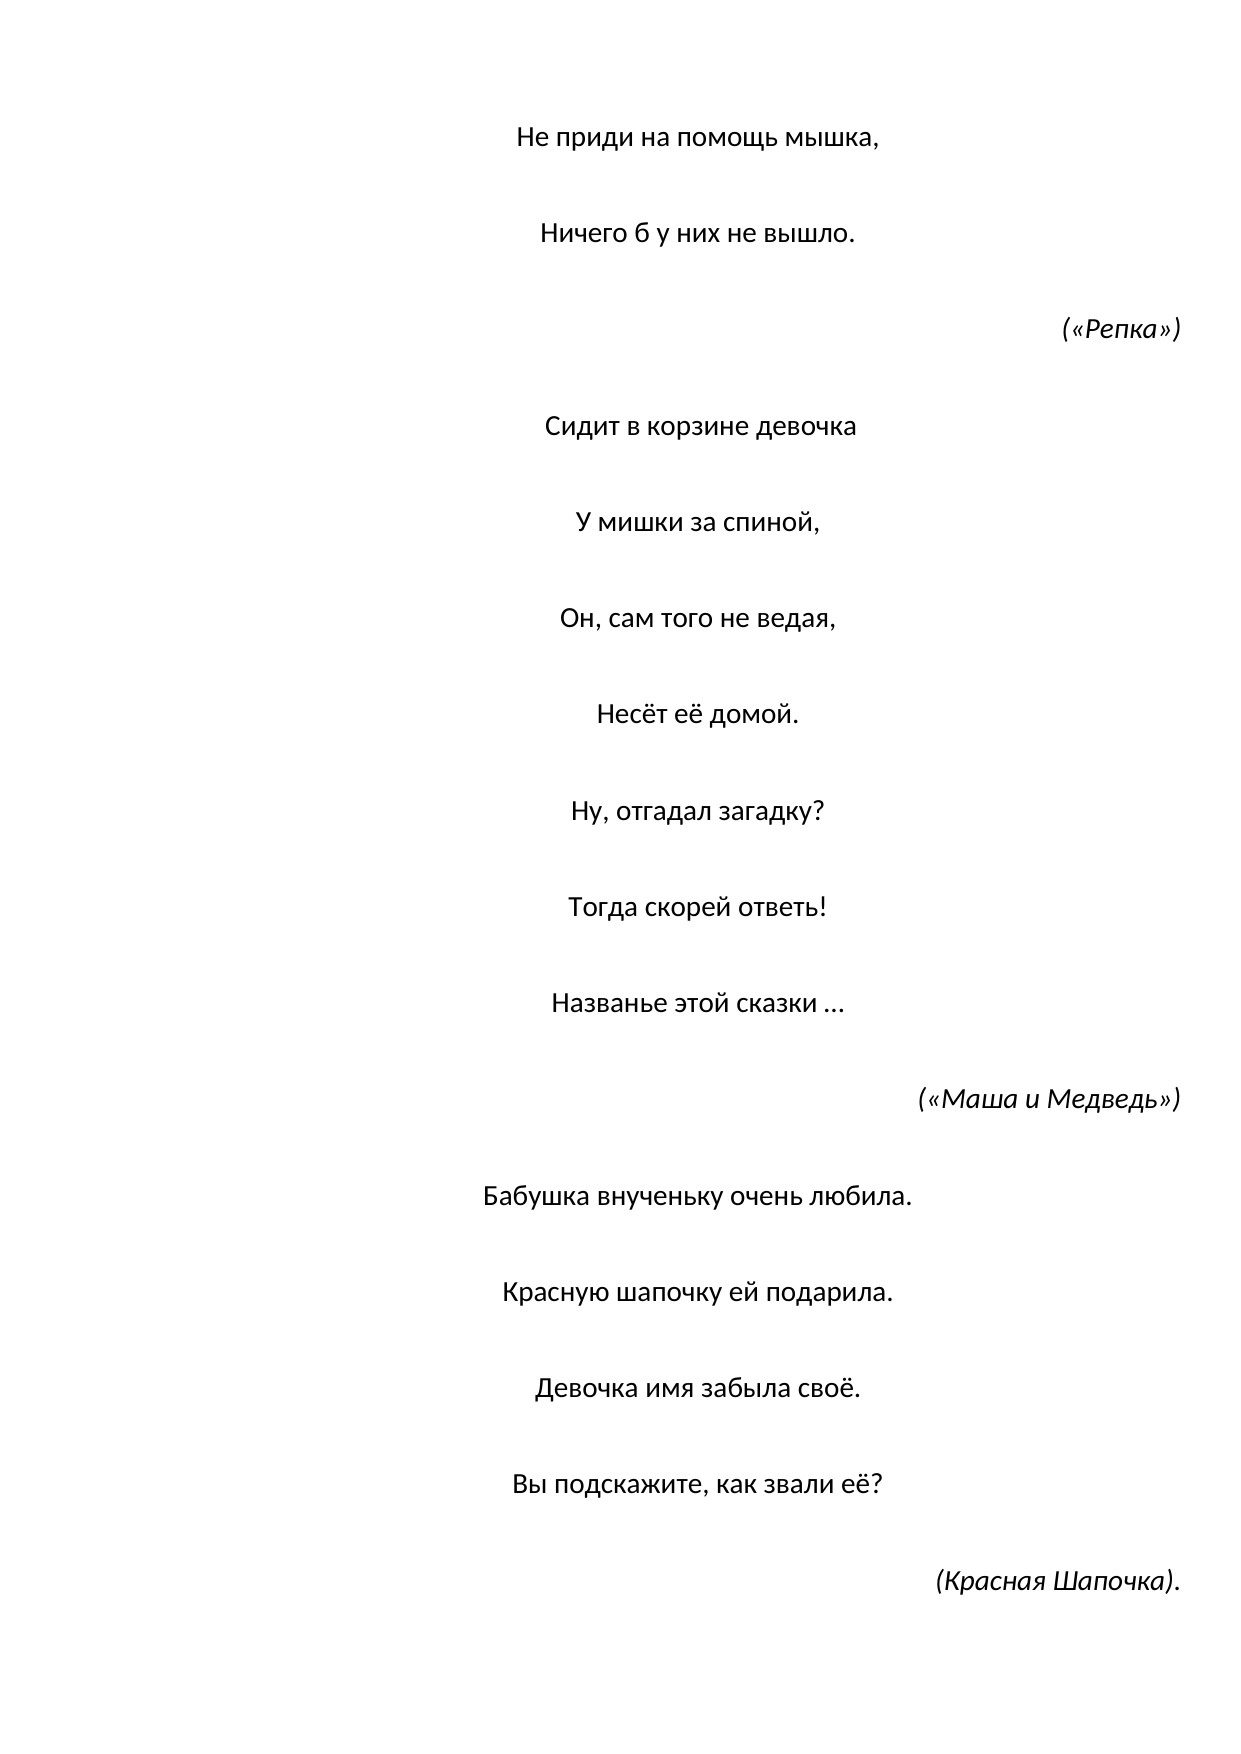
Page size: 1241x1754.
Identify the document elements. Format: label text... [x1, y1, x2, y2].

text (Красная Шапочка). [215, 1562, 1181, 1597]
text Ну, отгадал загадку? [215, 792, 1181, 827]
text У мишки за спиной, [215, 503, 1181, 539]
text Вы подскажите, как звали её? [215, 1466, 1181, 1501]
text Красную шапочку ей подарила. [215, 1273, 1181, 1309]
text Несёт её домой. [215, 696, 1181, 731]
text Он, сам того не ведая, [215, 599, 1181, 635]
text Тогда скорей ответь! [215, 888, 1181, 924]
text Ничего б у них не вышло. [215, 214, 1181, 250]
text Сидит в корзине девочка [215, 407, 1181, 442]
text («Репка») [215, 311, 1181, 346]
text («Маша и Медведь») [215, 1081, 1181, 1116]
text Названье этой сказки … [215, 984, 1181, 1020]
text Не приди на помощь мышка, [215, 118, 1181, 154]
text Бабушка внученьку очень любила. [215, 1177, 1181, 1212]
text Девочка имя забыла своё. [215, 1369, 1181, 1405]
